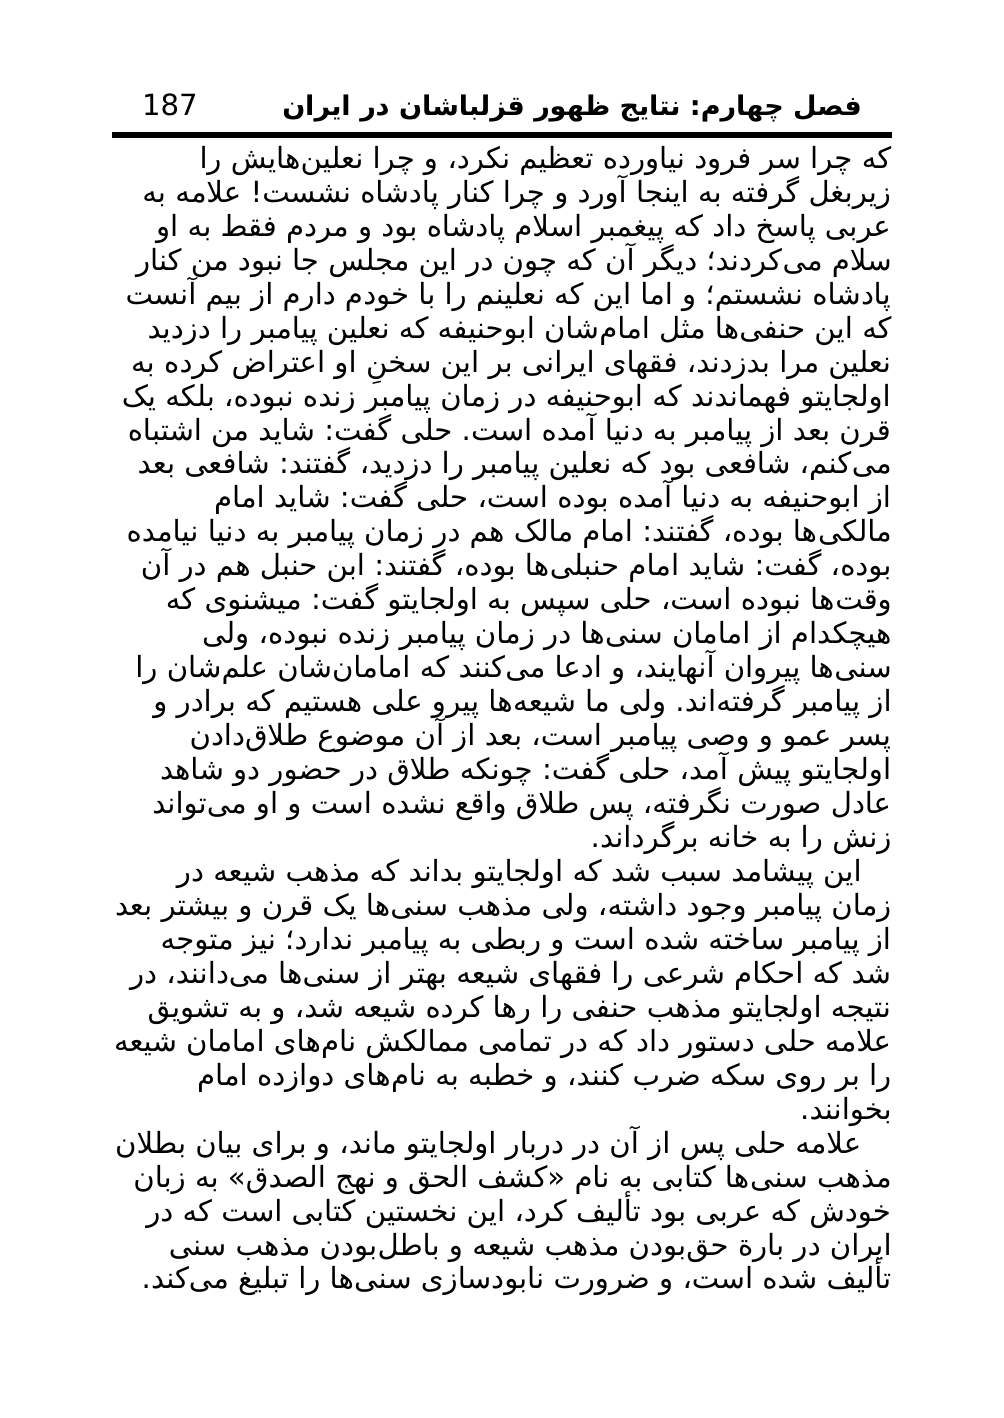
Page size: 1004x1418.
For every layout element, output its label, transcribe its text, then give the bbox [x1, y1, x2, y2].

text علامه حلی پس از آن در دربار اولجایتو ماند، و برای بیان بطلان مذهب سنی‌ها کتابی به نام «کشف الحق و نهج الصدق» به زبان خودش که عربی بود تألیف کرد، این نخستین کتابی است که در ایران در بارة حق‌بودن مذهب شیعه و باطل‌بودن مذهب سنی تألیف شده است، و ضرورت نابودسازی سنی‌ها را تبلیغ می‌کند. [112, 1126, 892, 1296]
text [112, 141, 892, 854]
text این پیشامد سبب شد که اولجایتو بداند که مذهب شیعه در زمان پیامبر وجود داشته، ولی مذهب سنی‌ها یک قرن و بیشتر بعد از پیامبر ساخته شده است و ربطی به پیامبر ندارد؛ نیز متوجه شد که احکام شرعی را فقهای شیعه بهتر از سنی‌ها می‌دانند، در نتیجه اولجایتو مذهب حنفی را رها کرده شیعه شد، و به تشویق علامه حلی دستور داد که در تمامی ممالکش نام‌های امامان شیعه را بر روی سکه ضرب کنند، و خطبه به نام‌های دوازده امام بخوانند. [112, 854, 892, 1126]
